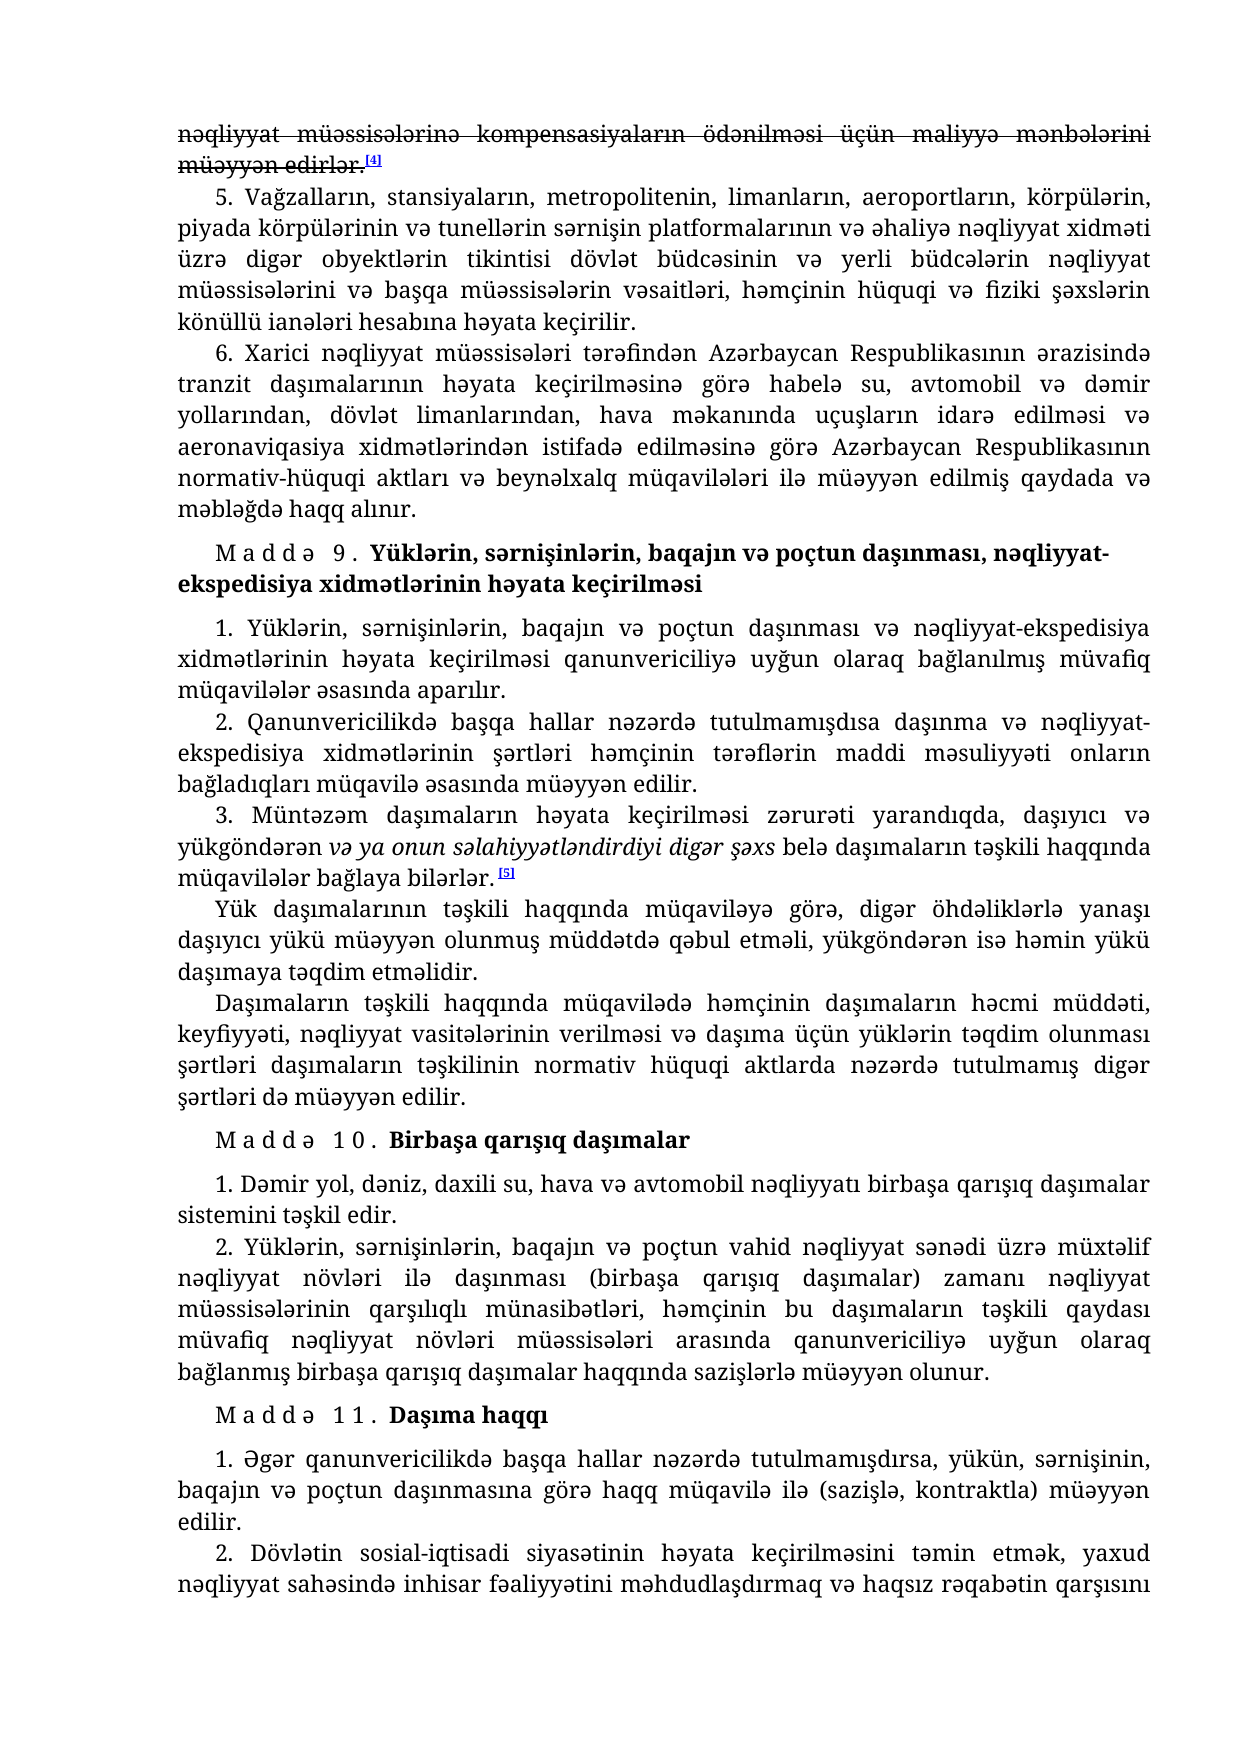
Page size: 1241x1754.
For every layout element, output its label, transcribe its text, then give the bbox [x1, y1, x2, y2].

text 1. Dəmir yol, dəniz, daxili su, hava və avtomobil nəqliyyatı birbaşa qarışıq daşımalar sistemini təşkil edir. [177, 1168, 1152, 1231]
text 3. Müntəzəm daşımaların həyata keçirilməsi zərurəti yarandıqda, daşıyıcı və yükgöndərən və ya onun səlahiyyətləndirdiyi digər şəxs belə daşımaların təşkili haqqında müqavilələr bağlaya bilərlər. [5] [177, 799, 1152, 893]
text Maddə 10. Birbaşa qarışıq daşımalar [177, 1124, 1152, 1156]
text 6. Xarici nəqliyyat müəssisələri tərəfindən Azərbaycan Respublikasının ərazisində tranzit daşımalarının həyata keçirilməsinə görə habelə su, avtomobil və dəmir yollarından, dövlət limanlarından, hava məkanında uçuşların idarə edilməsi və aeronaviqasiya xidmətlərindən istifadə edilməsinə görə Azərbaycan Respublikasının normativ-hüquqi aktları və beynəlxalq müqavilələri ilə müəyyən edilmiş qaydada və məbləğdə haqq alınır. [177, 337, 1152, 524]
text 1. Yüklərin, sərnişinlərin, baqajın və poçtun daşınması və nəqliyyat-ekspedisiya xidmətlərinin həyata keçirilməsi qanunvericiliyə uyğun olaraq bağlanılmış müvafiq müqavilələr əsasında aparılır. [177, 612, 1152, 706]
text 2. Yüklərin, sərnişinlərin, baqajın və poçtun vahid nəqliyyat sənədi üzrə müxtəlif nəqliyyat növləri ilə daşınması (birbaşa qarışıq daşımalar) zamanı nəqliyyat müəssisələrinin qarşılıqlı münasibətləri, həmçinin bu daşımaların təşkili qaydası müvafiq nəqliyyat növləri müəssisələri arasında qanunvericiliyə uyğun olaraq bağlanmış birbaşa qarışıq daşımalar haqqında sazişlərlə müəyyən olunur. [177, 1231, 1152, 1387]
text Daşımaların təşkili haqqında müqavilədə həmçinin daşımaların həcmi müddəti, keyfiyyəti, nəqliyyat vasitələrinin verilməsi və daşıma üçün yüklərin təqdim olunması şərtləri daşımaların təşkilinin normativ hüquqi aktlarda nəzərdə tutulmamış digər şərtləri də müəyyən edilir. [177, 987, 1152, 1112]
text 1. Əgər qanunvericilikdə başqa hallar nəzərdə tutulmamışdırsa, yükün, sərnişinin, baqajın və poçtun daşınmasına görə haqq müqavilə ilə (sazişlə, kontraktla) müəyyən edilir. [177, 1443, 1152, 1537]
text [177, 1537, 1152, 1599]
text Maddə 11. Daşıma haqqı [177, 1399, 1152, 1431]
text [177, 118, 1152, 181]
text 2. Qanunvericilikdə başqa hallar nəzərdə tutulmamışdısa daşınma və nəqliyyat-ekspedisiya xidmətlərinin şərtləri həmçinin tərəflərin maddi məsuliyyəti onların bağladıqları müqavilə əsasında müəyyən edilir. [177, 706, 1152, 799]
text Maddə 9. Yüklərin, sərnişinlərin, baqajın və poçtun daşınması, nəqliyyat-ekspedisiya xidmətlərinin həyata keçirilməsi [177, 537, 1152, 599]
text 5. Vağzalların, stansiyaların, metropolitenin, limanların, aeroportların, körpülərin, piyada körpülərinin və tunellərin sərnişin platformalarının və əhaliyə nəqliyyat xidməti üzrə digər obyektlərin tikintisi dövlət büdcəsinin və yerli büdcələrin nəqliyyat müəssisələrini və başqa müəssisələrin vəsaitləri, həmçinin hüquqi və fiziki şəxslərin könüllü ianələri hesabına həyata keçirilir. [177, 181, 1152, 337]
text Yük daşımalarının təşkili haqqında müqaviləyə görə, digər öhdəliklərlə yanaşı daşıyıcı yükü müəyyən olunmuş müddətdə qəbul etməli, yükgöndərən isə həmin yükü daşımaya təqdim etməlidir. [177, 893, 1152, 987]
